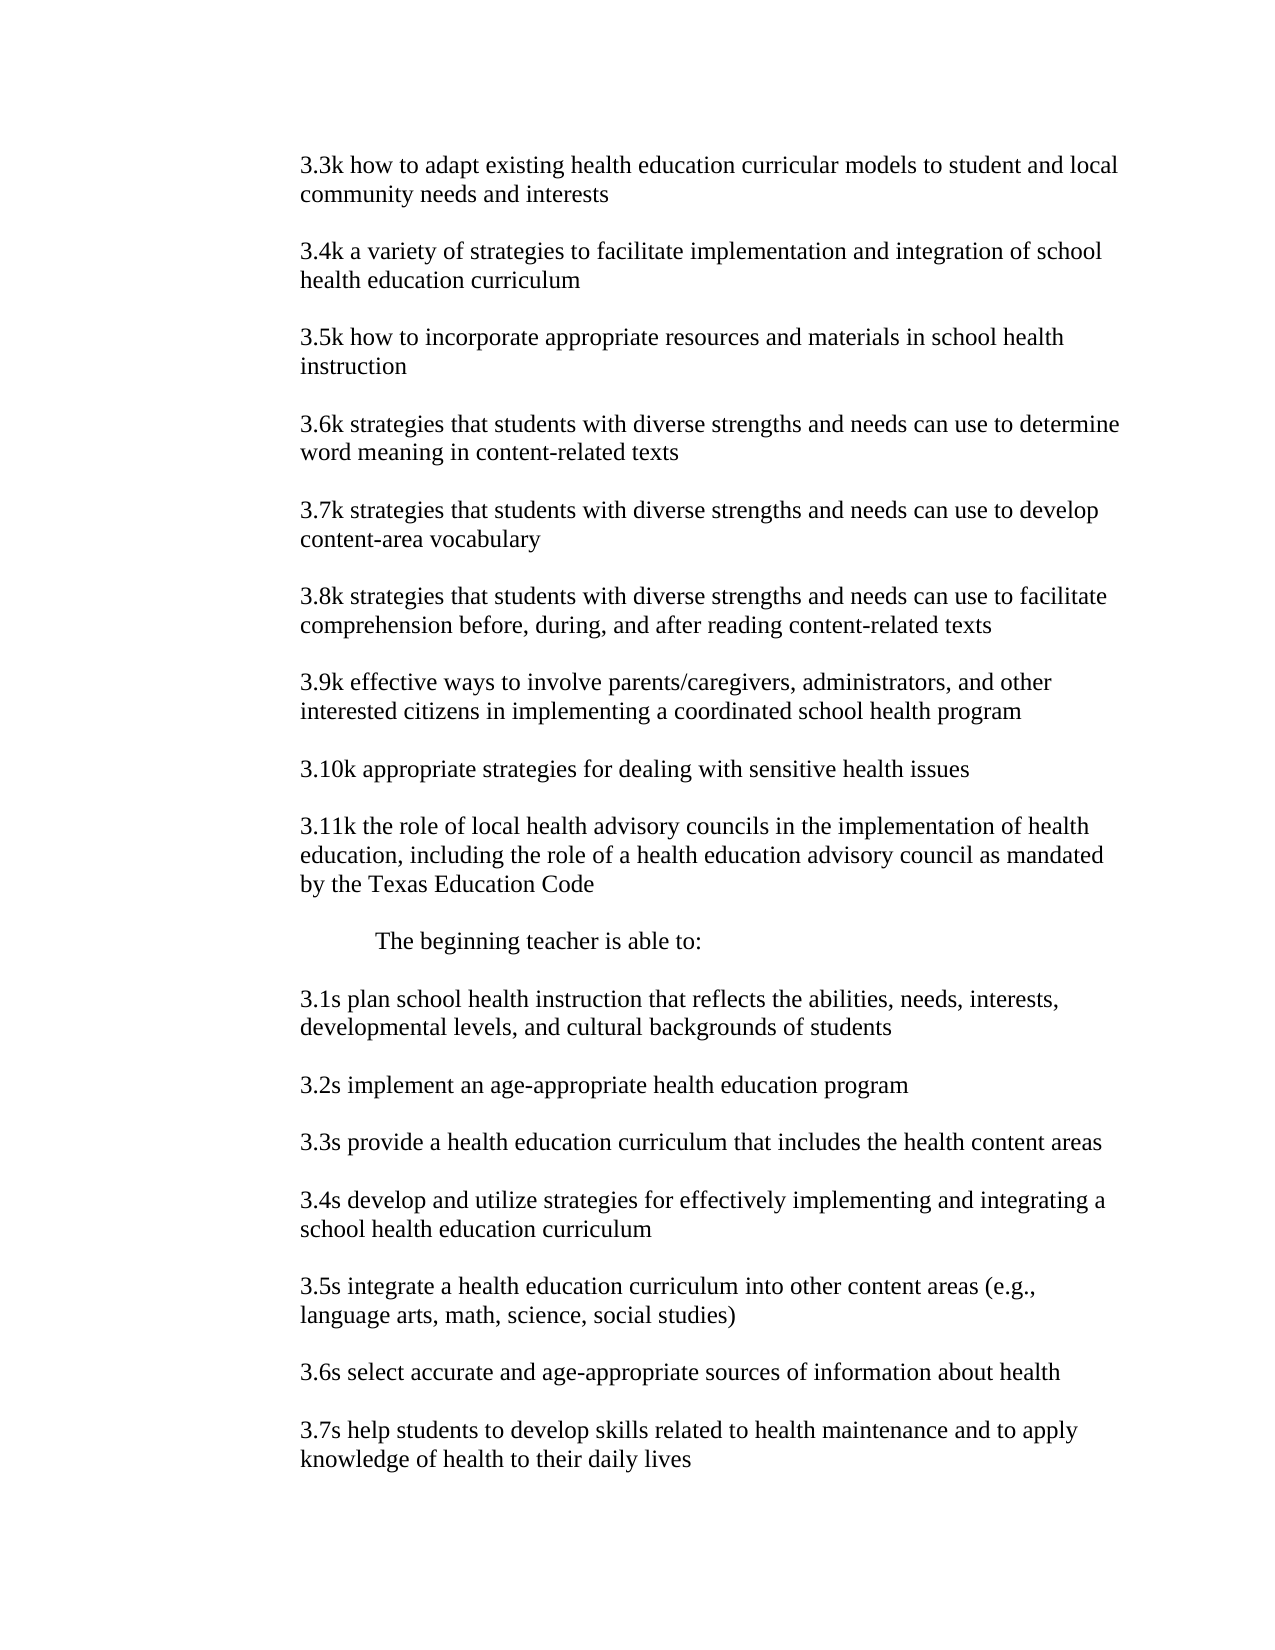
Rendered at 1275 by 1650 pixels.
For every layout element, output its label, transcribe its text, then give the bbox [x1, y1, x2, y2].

text 3.9k effective ways to involve parents/caregivers, administrators, and other interested citizens in implementing a coordinated school health program [300, 667, 1125, 725]
text 3.7k strategies that students with diverse strengths and needs can use to develop content-area vocabulary [300, 495, 1125, 552]
text 3.5s integrate a health education curriculum into other content areas (e.g., language arts, math, science, social studies) [300, 1271, 1125, 1329]
text 3.3s provide a health education curriculum that includes the health content areas [300, 1127, 1125, 1156]
text 3.6s select accurate and age-appropriate sources of information about health [300, 1357, 1125, 1386]
text The beginning teacher is able to: [300, 926, 1125, 955]
text 3.7s help students to develop skills related to health maintenance and to apply knowledge of health to their daily lives [300, 1415, 1125, 1472]
text 3.6k strategies that students with diverse strengths and needs can use to determine word meaning in content-related texts [300, 409, 1125, 466]
text 3.11k the role of local health advisory councils in the implementation of health education, including the role of a health education advisory council as mandated by the Texas Education Code [300, 811, 1125, 897]
text 3.5k how to incorporate appropriate resources and materials in school health instruction [300, 322, 1125, 380]
text 3.1s plan school health instruction that reflects the abilities, needs, interests, developmental levels, and cultural backgrounds of students [300, 984, 1125, 1041]
text 3.4k a variety of strategies to facilitate implementation and integration of school health education curriculum [300, 236, 1125, 294]
text 3.8k strategies that students with diverse strengths and needs can use to facilitate comprehension before, during, and after reading content-related texts [300, 581, 1125, 639]
text 3.2s implement an age-appropriate health education program [300, 1070, 1125, 1099]
text 3.3k how to adapt existing health education curricular models to student and local community needs and interests [300, 150, 1125, 207]
text 3.10k appropriate strategies for dealing with sensitive health issues [300, 754, 1125, 782]
text 3.4s develop and utilize strategies for effectively implementing and integrating a school health education curriculum [300, 1185, 1125, 1242]
